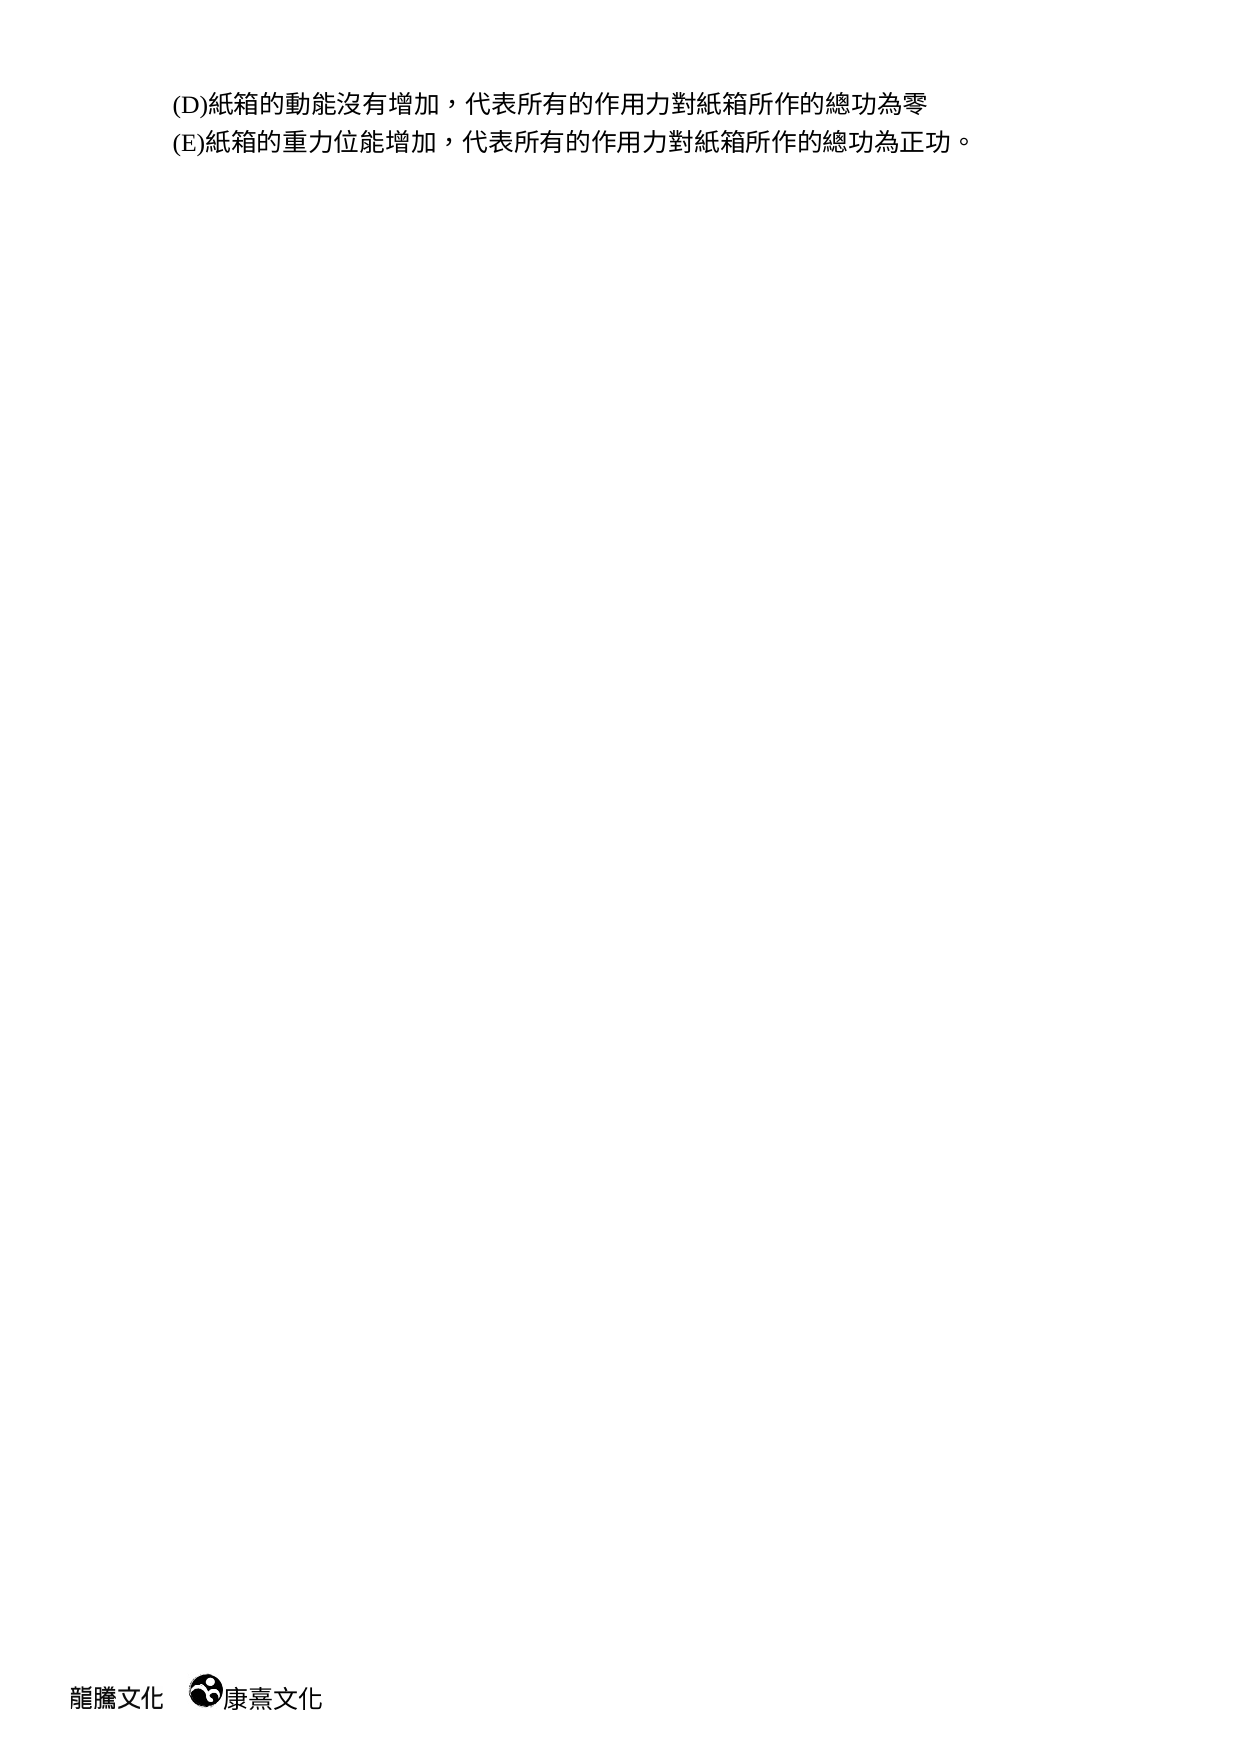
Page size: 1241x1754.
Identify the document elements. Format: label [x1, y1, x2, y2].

picture [70, 1686, 163, 1709]
text [59, 84, 1181, 159]
picture [187, 1672, 224, 1709]
